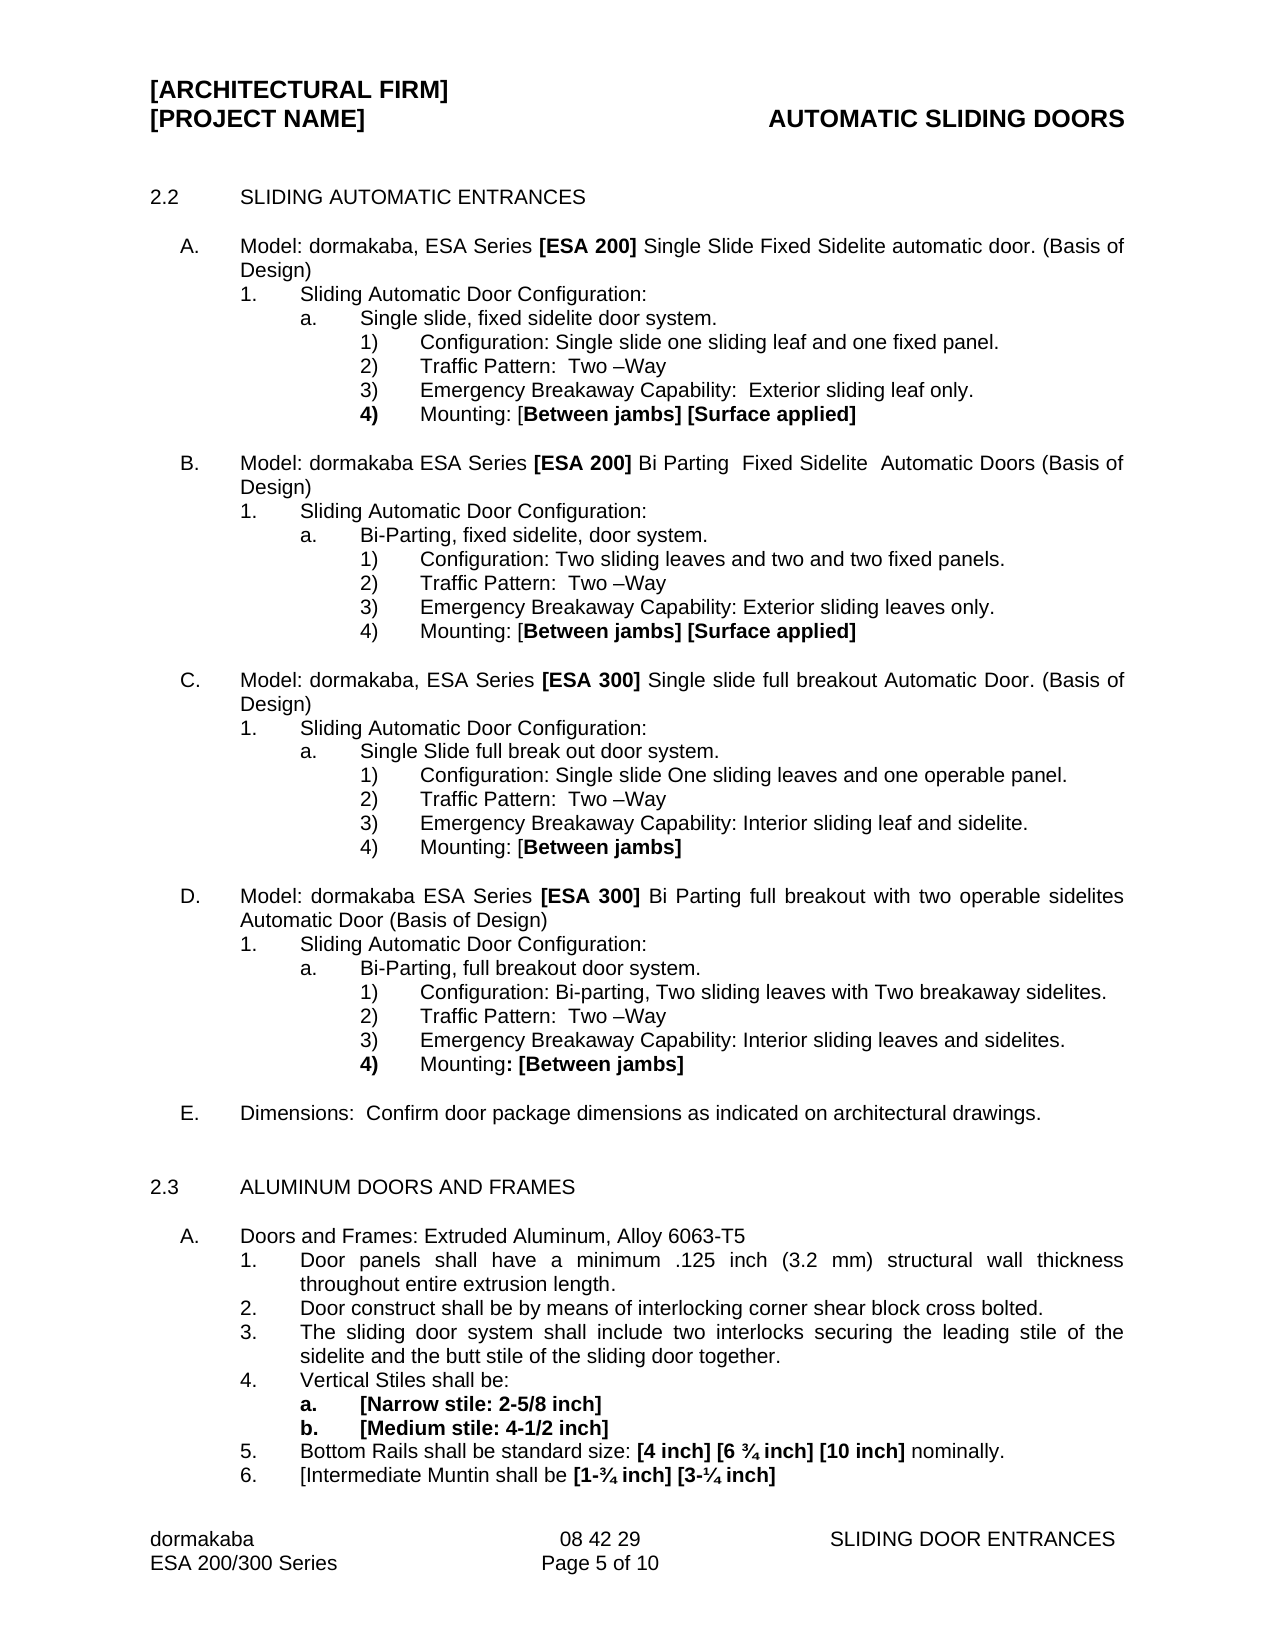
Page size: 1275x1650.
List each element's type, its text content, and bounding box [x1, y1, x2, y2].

text Bottom Rails shall be standard size: [4 inch] [6 ¾ inch] [10 inch] nominally. [240, 1439, 1125, 1463]
text [Narrow stile: 2-5/8 inch] [300, 1391, 1125, 1415]
list Emergency Breakaway Capability: Interior sliding leaf and sidelite. [360, 811, 1125, 835]
text Sliding Automatic Door Configuration: [240, 932, 1125, 956]
text Sliding Automatic Door Configuration: [240, 499, 1125, 523]
list Traffic Pattern: Two –Way [360, 571, 1125, 594]
list Emergency Breakaway Capability: Interior sliding leaves and sidelites. [360, 1028, 1125, 1052]
text [Medium stile: 4-1/2 inch] [300, 1415, 1125, 1439]
text Model: dormakaba, ESA Series [ESA 200] Single Slide Fixed Sidelite automatic door. (Basis of Design) [180, 234, 1125, 282]
list Configuration: Single slide One sliding leaves and one operable panel. [360, 763, 1125, 787]
text Door panels shall have a minimum .125 inch (3.2 mm) structural wall thickness throughout entire extrusion length. [240, 1248, 1125, 1296]
text Model: dormakaba ESA Series [ESA 200] Bi Parting Fixed Sidelite Automatic Doors (Basis of Design) [180, 451, 1125, 499]
text The sliding door system shall include two interlocks securing the leading stile of the sidelite and the butt stile of the sliding door together. [240, 1319, 1125, 1367]
list Mounting: [Between jambs] [360, 835, 1125, 859]
text Vertical Stiles shall be: [240, 1367, 1125, 1391]
text Model: dormakaba ESA Series [ESA 300] Bi Parting full breakout with two operable sidelites Automatic Door (Basis of Design) [180, 884, 1125, 932]
list Model: dormakaba, ESA Series [ESA 300] Single slide full breakout Automatic Door. (Basis of Design) [180, 667, 1125, 715]
list Mounting: [Between jambs] [Surface applied] [360, 618, 1125, 642]
text [Intermediate Muntin shall be [1-¾ inch] [3-¼ inch] [240, 1463, 1125, 1487]
list Traffic Pattern: Two –Way [360, 1004, 1125, 1028]
list Mounting: [Between jambs] [360, 1052, 1125, 1076]
list Mounting: [Between jambs] [Surface applied] [360, 402, 1125, 426]
list Traffic Pattern: Two –Way [360, 354, 1125, 378]
text Dimensions: Confirm door package dimensions as indicated on architectural drawings. [180, 1101, 1125, 1125]
list Configuration: Two sliding leaves and two and two fixed panels. [360, 547, 1125, 571]
text Sliding Automatic Door Configuration: [240, 282, 1125, 306]
text Door construct shall be by means of interlocking corner shear block cross bolted. [240, 1296, 1125, 1319]
text Single slide, fixed sidelite door system. [300, 306, 1125, 330]
list Emergency Breakaway Capability: Exterior sliding leaf only. [360, 378, 1125, 402]
text ALUMINUM DOORS AND FRAMES [150, 1175, 1125, 1199]
text Single Slide full break out door system. [300, 739, 1125, 763]
list Configuration: Single slide one sliding leaf and one fixed panel. [360, 330, 1125, 354]
list Bi-Parting, full breakout door system. [300, 956, 1125, 980]
text Doors and Frames: Extruded Aluminum, Alloy 6063-T5 [180, 1224, 1125, 1248]
list Traffic Pattern: Two –Way [360, 787, 1125, 811]
list Configuration: Bi-parting, Two sliding leaves with Two breakaway sidelites. [360, 980, 1125, 1004]
text Sliding Automatic Door Configuration: [240, 715, 1125, 739]
text SLIDING AUTOMATIC ENTRANCES [150, 185, 1125, 209]
list Emergency Breakaway Capability: Exterior sliding leaves only. [360, 594, 1125, 618]
text Bi-Parting, fixed sidelite, door system. [300, 523, 1125, 547]
